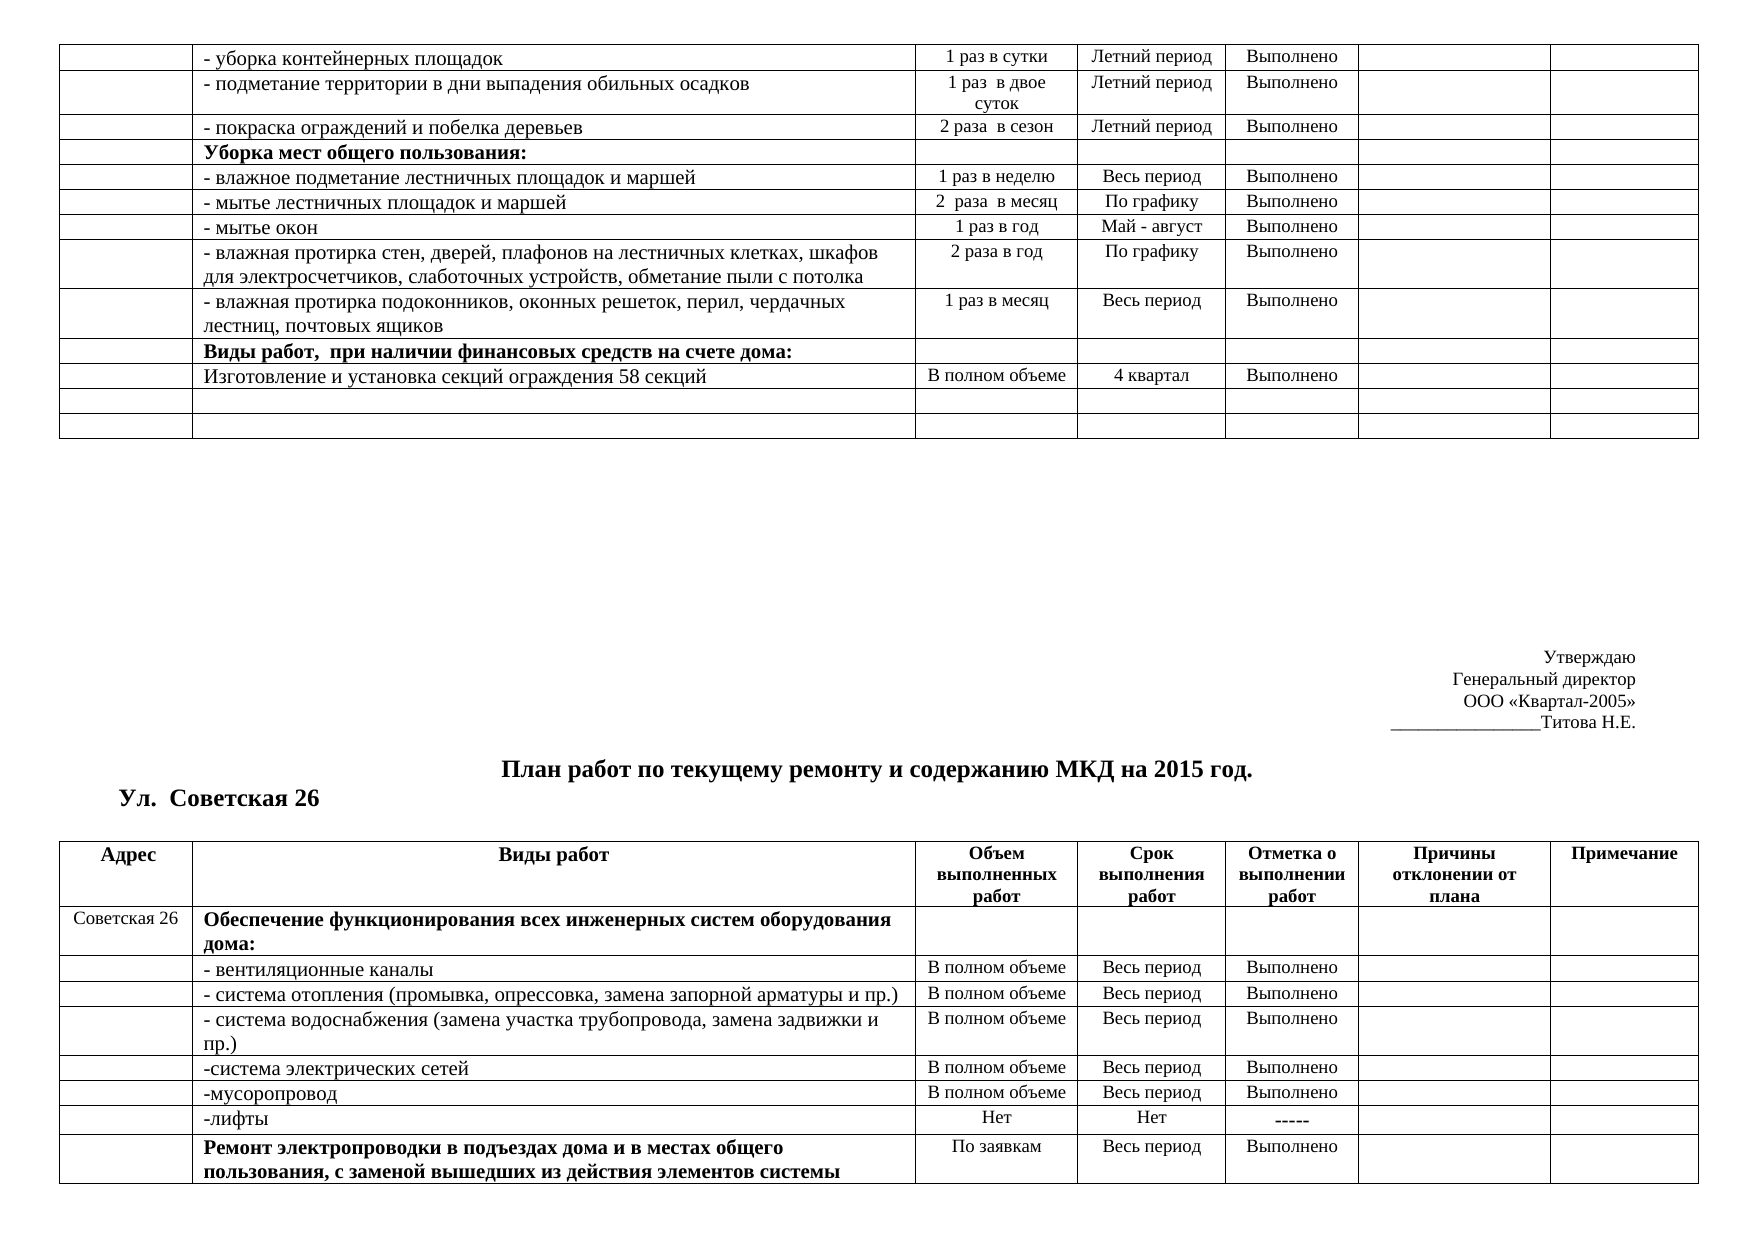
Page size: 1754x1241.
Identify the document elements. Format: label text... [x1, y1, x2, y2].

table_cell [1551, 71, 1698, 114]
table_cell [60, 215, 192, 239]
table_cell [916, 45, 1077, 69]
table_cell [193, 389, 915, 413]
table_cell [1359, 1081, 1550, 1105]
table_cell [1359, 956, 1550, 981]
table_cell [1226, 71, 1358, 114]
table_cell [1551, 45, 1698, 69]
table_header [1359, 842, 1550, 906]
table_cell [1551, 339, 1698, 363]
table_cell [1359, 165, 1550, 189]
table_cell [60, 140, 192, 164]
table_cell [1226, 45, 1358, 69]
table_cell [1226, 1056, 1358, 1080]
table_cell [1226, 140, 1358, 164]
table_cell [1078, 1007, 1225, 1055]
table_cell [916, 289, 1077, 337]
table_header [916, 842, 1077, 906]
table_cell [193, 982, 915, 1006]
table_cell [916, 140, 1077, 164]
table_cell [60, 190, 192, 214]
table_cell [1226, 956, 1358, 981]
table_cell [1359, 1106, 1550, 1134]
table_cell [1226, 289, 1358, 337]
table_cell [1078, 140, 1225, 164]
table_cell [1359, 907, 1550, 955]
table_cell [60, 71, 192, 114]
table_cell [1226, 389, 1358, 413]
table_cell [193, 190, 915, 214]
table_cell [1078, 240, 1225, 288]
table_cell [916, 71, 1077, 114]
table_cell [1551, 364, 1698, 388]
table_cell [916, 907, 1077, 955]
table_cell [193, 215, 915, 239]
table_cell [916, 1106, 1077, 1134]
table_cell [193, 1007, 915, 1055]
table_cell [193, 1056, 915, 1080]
text ________________Титова Н.Е. [118, 711, 1636, 733]
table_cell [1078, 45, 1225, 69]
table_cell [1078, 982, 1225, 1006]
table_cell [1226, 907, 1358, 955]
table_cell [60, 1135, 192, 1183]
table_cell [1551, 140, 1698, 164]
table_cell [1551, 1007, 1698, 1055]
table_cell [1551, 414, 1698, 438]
text ООО «Квартал-2005» [118, 689, 1636, 711]
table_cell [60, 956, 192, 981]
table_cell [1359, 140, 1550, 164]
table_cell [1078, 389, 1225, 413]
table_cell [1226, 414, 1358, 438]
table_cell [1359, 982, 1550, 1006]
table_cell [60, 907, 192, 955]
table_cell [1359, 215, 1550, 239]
text План работ по текущему ремонту и содержанию МКД на 2015 год. [118, 754, 1636, 783]
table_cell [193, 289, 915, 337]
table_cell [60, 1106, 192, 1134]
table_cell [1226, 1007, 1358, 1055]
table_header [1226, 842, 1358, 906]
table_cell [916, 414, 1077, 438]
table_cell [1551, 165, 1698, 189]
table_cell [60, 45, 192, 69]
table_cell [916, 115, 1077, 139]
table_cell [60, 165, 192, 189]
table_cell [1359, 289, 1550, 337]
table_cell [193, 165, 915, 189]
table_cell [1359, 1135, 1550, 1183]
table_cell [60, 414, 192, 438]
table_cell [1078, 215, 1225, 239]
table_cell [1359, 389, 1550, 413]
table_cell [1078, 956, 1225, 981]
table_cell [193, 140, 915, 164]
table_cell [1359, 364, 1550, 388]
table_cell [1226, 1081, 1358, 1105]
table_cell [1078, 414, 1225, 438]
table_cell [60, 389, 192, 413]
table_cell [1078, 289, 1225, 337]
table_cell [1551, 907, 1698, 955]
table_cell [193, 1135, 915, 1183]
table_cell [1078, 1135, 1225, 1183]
text Генеральный директор [118, 668, 1636, 689]
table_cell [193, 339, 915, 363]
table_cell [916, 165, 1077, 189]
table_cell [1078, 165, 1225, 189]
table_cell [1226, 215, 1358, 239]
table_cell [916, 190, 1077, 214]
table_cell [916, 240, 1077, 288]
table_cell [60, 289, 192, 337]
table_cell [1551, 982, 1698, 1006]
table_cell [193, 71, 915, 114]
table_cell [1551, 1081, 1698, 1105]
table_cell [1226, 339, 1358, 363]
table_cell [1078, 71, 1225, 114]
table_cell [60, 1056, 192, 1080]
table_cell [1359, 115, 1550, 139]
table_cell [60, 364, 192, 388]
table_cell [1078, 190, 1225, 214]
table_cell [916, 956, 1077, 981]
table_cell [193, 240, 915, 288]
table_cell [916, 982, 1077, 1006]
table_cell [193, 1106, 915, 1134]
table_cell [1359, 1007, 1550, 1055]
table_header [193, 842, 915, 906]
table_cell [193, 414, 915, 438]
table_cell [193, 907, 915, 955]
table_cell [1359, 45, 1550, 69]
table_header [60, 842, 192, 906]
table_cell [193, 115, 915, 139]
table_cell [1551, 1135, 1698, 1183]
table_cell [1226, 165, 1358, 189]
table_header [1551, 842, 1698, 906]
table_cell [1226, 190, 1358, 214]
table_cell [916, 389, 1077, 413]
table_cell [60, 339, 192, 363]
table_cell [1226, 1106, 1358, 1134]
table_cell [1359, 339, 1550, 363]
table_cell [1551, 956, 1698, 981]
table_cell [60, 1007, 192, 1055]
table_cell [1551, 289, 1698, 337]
text Утверждаю [118, 646, 1636, 668]
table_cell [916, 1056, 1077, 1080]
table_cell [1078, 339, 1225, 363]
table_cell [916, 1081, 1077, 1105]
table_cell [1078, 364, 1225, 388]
text Ул. Советская 26 [118, 783, 1636, 812]
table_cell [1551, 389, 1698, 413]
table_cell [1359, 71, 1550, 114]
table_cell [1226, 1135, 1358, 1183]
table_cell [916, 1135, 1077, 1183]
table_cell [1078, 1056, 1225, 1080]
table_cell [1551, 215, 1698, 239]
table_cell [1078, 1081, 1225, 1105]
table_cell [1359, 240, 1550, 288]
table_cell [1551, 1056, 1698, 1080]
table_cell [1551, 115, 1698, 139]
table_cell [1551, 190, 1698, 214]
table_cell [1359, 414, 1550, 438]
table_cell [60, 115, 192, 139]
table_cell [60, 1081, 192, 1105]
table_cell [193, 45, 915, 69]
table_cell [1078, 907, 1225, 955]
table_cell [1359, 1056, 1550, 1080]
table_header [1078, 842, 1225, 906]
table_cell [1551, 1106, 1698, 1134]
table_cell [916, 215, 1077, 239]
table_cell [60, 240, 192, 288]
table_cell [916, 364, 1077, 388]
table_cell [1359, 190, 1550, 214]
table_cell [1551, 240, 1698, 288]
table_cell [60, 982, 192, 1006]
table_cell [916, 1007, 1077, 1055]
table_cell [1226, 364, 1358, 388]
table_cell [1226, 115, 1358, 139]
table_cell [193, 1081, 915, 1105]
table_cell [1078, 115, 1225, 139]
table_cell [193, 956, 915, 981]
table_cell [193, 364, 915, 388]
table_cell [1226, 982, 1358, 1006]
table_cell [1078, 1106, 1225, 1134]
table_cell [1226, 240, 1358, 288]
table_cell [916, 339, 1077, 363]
